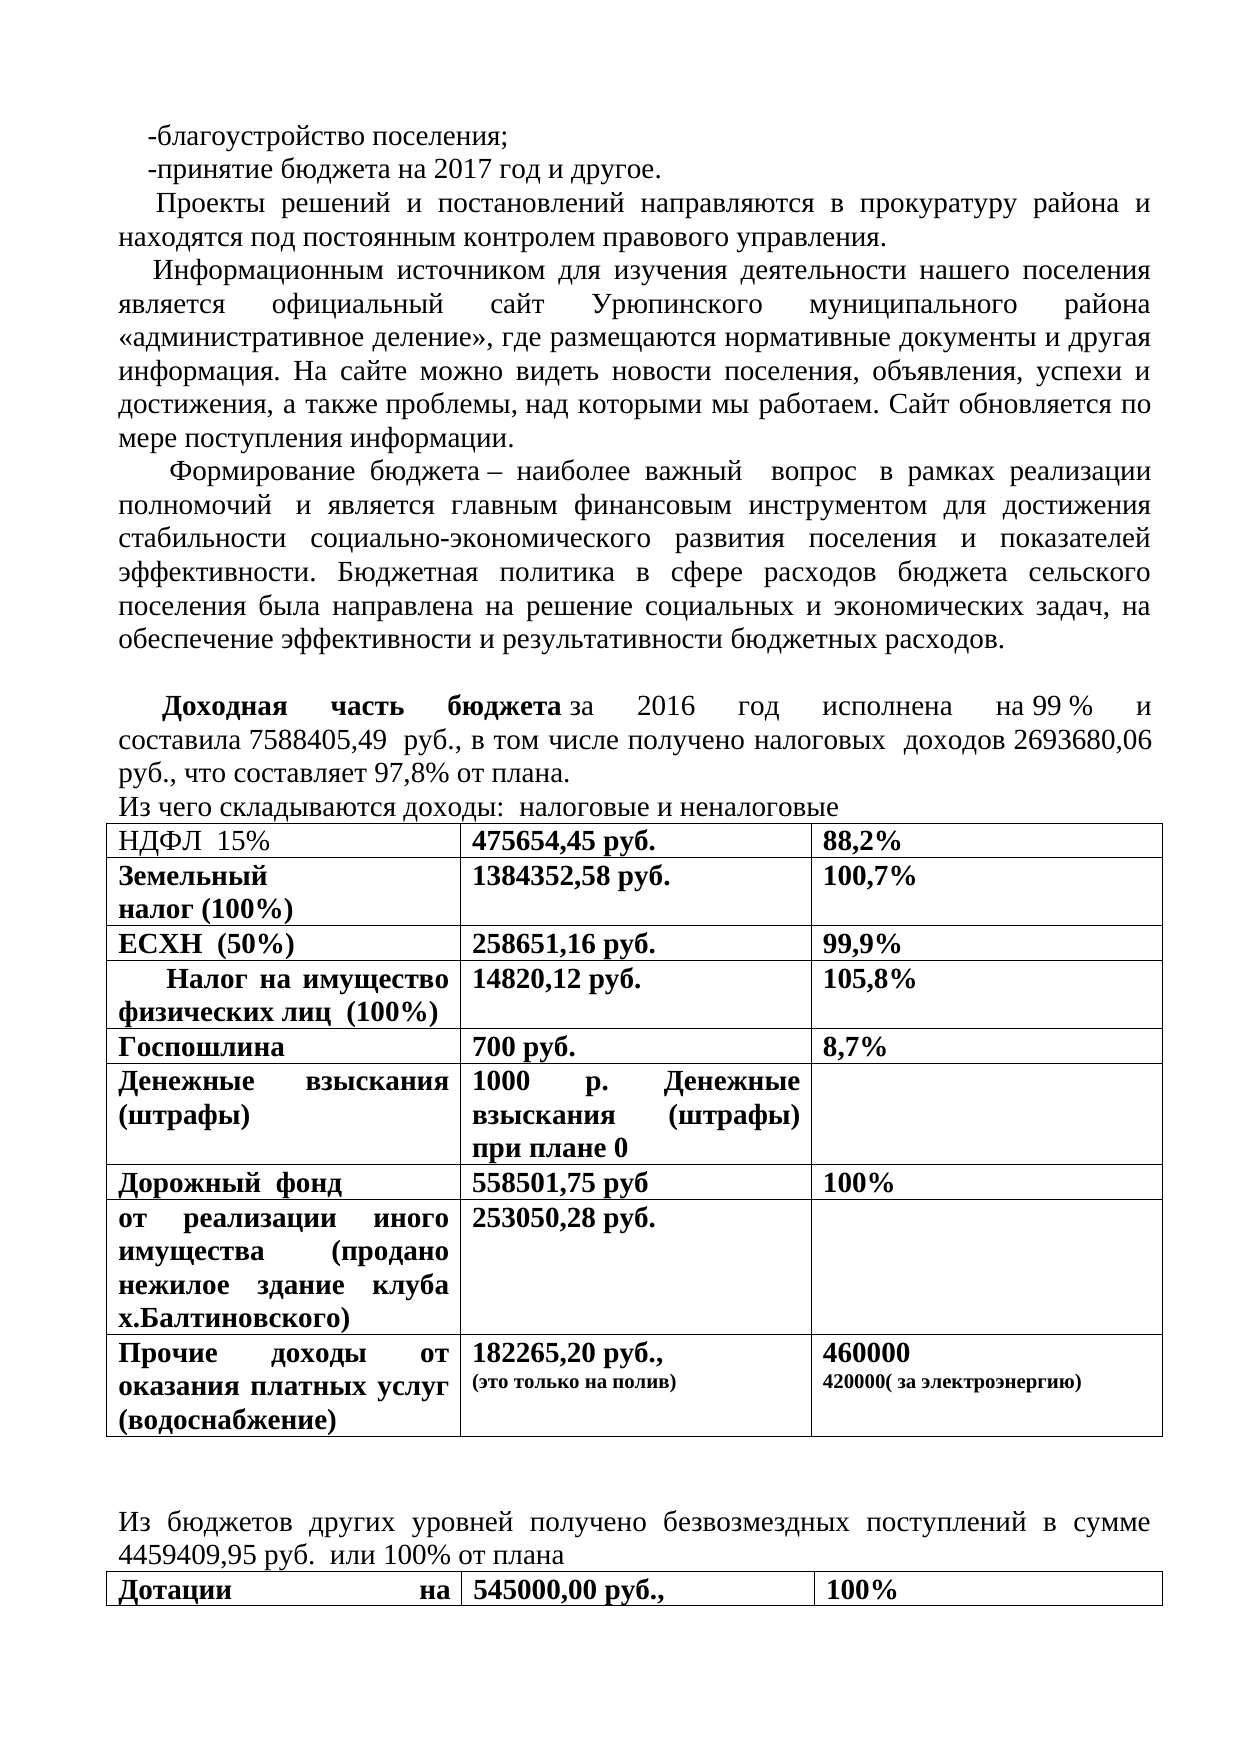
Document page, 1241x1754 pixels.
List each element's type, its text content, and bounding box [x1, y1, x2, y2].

table_cell 100,7% [812, 858, 1162, 925]
table_cell Земельный налог (100%) [107, 858, 460, 925]
table_header 475654,45 руб. [461, 824, 811, 857]
text Из бюджетов других уровней получено безвозмездных поступлений в сумме 4459409,95 руб. или 100% от плана [118, 1504, 1152, 1571]
table_cell 700 руб. [461, 1029, 811, 1062]
table_cell Дорожный фонд [107, 1165, 460, 1199]
table_cell 1000 р. Денежные взыскания (штрафы) при плане 0 [461, 1064, 811, 1164]
table_header НДФЛ 15% [107, 824, 460, 857]
table_cell 182265,20 руб., (это только на полив) [461, 1335, 811, 1436]
text Информационным источником для изучения деятельности нашего поселения является официальный сайт Урюпинского муниципального района «административное деление», где размещаются нормативные документы и другая информация. На сайте можно видеть новости поселения, объявления, успехи и достижения, а также проблемы, над которыми мы работаем. Сайт обновляется по мере поступления информации. [118, 252, 1152, 453]
table_cell 100% [812, 1165, 1162, 1199]
text -благоустройство поселения; [118, 118, 1152, 152]
table_cell Прочие доходы от оказания платных услуг (водоснабжение) [107, 1335, 460, 1436]
table_cell Денежные взыскания (штрафы) [107, 1064, 460, 1164]
table_cell 460000 420000( за электроэнергию) [812, 1335, 1162, 1436]
table_cell Налог на имущество физических лиц (100%) [107, 961, 460, 1028]
table_cell 558501,75 руб [461, 1165, 811, 1199]
text Формирование бюджета – наиболее важный вопрос в рамках реализации полномочий и является главным финансовым инструментом для достижения стабильности социально-экономического развития поселения и показателей эффективности. Бюджетная политика в сфере расходов бюджета сельского поселения была направлена на решение социальных и экономических задач, на обеспечение эффективности и результативности бюджетных расходов. [118, 453, 1152, 655]
text -принятие бюджета на 2017 год и другое. [118, 152, 1152, 185]
table_cell Госпошлина [107, 1029, 460, 1062]
table_cell [812, 1200, 1162, 1334]
text Из чего складываются доходы: налоговые и неналоговые [118, 789, 1152, 822]
table_cell от реализации иного имущества (продано нежилое здание клуба х.Балтиновского) [107, 1200, 460, 1334]
table_cell 105,8% [812, 961, 1162, 1028]
table_cell 253050,28 руб. [461, 1200, 811, 1334]
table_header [107, 1572, 461, 1605]
table_cell 8,7% [812, 1029, 1162, 1062]
table_cell 1384352,58 руб. [461, 858, 811, 925]
text Проекты решений и постановлений направляются в прокуратуру района и находятся под постоянным контролем правового управления. [118, 185, 1152, 252]
text Доходная часть бюджета за 2016 год исполнена на 99 % и составила 7588405,49 руб., в том числе получено налоговых доходов 2693680,06 руб., что составляет 97,8% от плана. [118, 688, 1152, 789]
table_header 88,2% [812, 824, 1162, 857]
table_cell 14820,12 руб. [461, 961, 811, 1028]
table_header 545000,00 руб., [462, 1572, 814, 1605]
table_cell 258651,16 руб. [461, 926, 811, 960]
table_cell [812, 1064, 1162, 1164]
table_cell 99,9% [812, 926, 1162, 960]
table_cell ЕСХН (50%) [107, 926, 460, 960]
table_header 100% [815, 1572, 1162, 1605]
